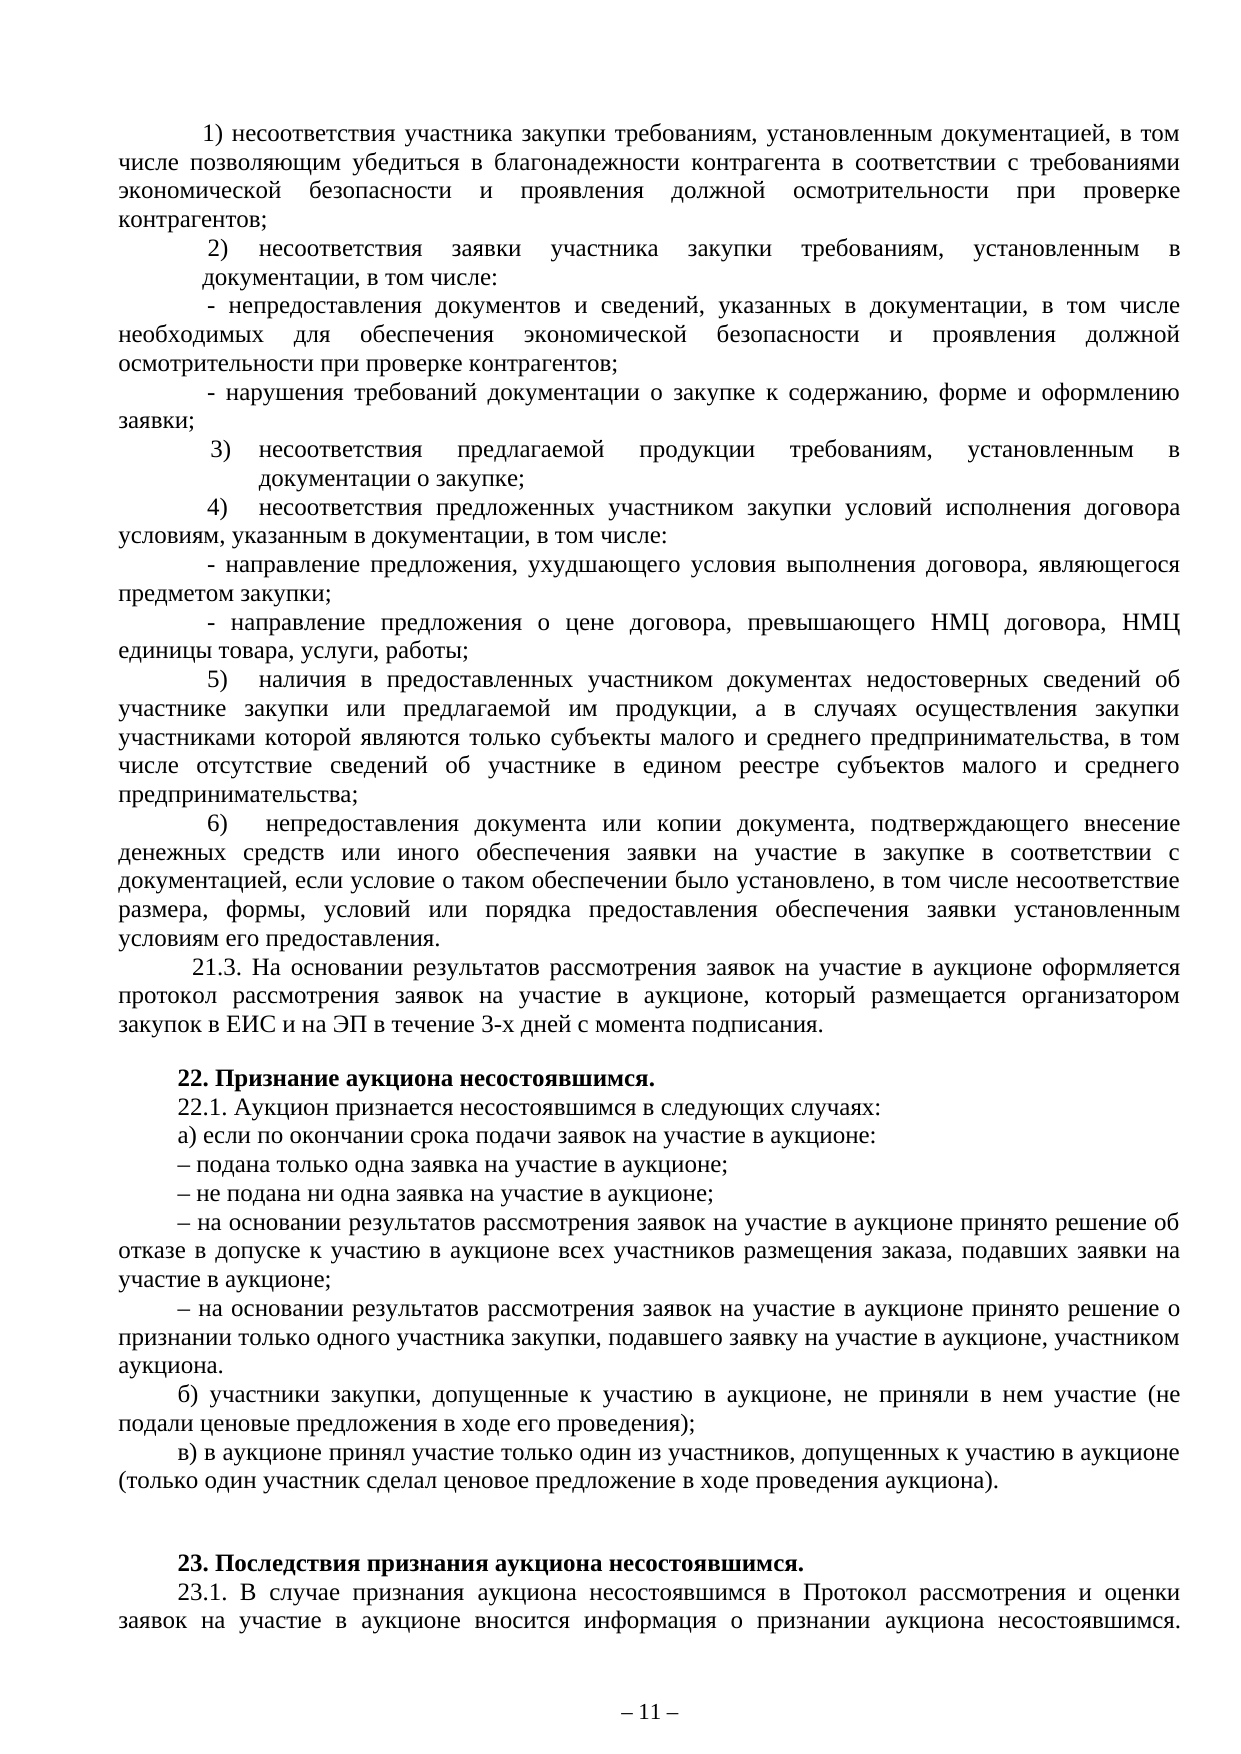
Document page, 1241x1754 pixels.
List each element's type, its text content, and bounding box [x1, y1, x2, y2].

list наличия в предоставленных участником документах недостоверных сведений об участнике закупки или предлагаемой им продукции, а в случаях осуществления закупки участниками которой являются только субъекты малого и среднего предпринимательства, в том числе отсутствие сведений об участнике в едином реестре субъектов малого и среднего предпринимательства; [118, 664, 1181, 808]
text 23. Последствия признания аукциона несостоявшимся. [118, 1548, 1181, 1577]
text 6) непредоставления документа или копии документа, подтверждающего внесение денежных средств или иного обеспечения заявки на участие в закупке в соответствии с документацией, если условие о таком обеспечении было установлено, в том числе несоответствие размера, формы, условий или порядка предоставления обеспечения заявки установленным условиям его предоставления. [118, 808, 1181, 952]
text в) в аукционе принял участие только один из участников, допущенных к участию в аукционе (только один участник сделал ценовое предложение в ходе проведения аукциона). [118, 1437, 1181, 1494]
text 22. Признание аукциона несостоявшимся. [118, 1063, 1181, 1092]
text б) участники закупки, допущенные к участию в аукционе, не приняли в нем участие (не подали ценовые предложения в ходе его проведения); [118, 1379, 1181, 1437]
text - направление предложения о цене договора, превышающего НМЦ договора, НМЦ единицы товара, услуги, работы; [118, 607, 1181, 664]
text - непредоставления документов и сведений, указанных в документации, в том числе необходимых для обеспечения экономической безопасности и проявления должной осмотрительности при проверке контрагентов; [118, 291, 1181, 377]
text – подана только одна заявка на участие в аукционе; [118, 1149, 1181, 1178]
text – на основании результатов рассмотрения заявок на участие в аукционе принято решение о признании только одного участника закупки, подавшего заявку на участие в аукционе, участником аукциона. [118, 1293, 1181, 1379]
text – на основании результатов рассмотрения заявок на участие в аукционе принято решение об отказе в допуске к участию в аукционе всех участников размещения заказа, подавших заявки на участие в аукционе; [118, 1207, 1181, 1293]
text - направление предложения, ухудшающего условия выполнения договора, являющегося предметом закупки; [118, 549, 1181, 607]
list несоответствия предложенных участником закупки условий исполнения договора условиям, указанным в документации, в том числе: [118, 492, 1181, 549]
text – не подана ни одна заявка на участие в аукционе; [118, 1178, 1181, 1207]
list несоответствия предлагаемой продукции требованиям, установленным в документации о закупке; [210, 434, 1181, 492]
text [118, 1577, 1181, 1634]
list несоответствия заявки участника закупки требованиям, установленным в документации, в том числе: [202, 233, 1181, 291]
text 22.1. Аукцион признается несостоявшимся в следующих случаях: [118, 1092, 1181, 1121]
text а) если по окончании срока подачи заявок на участие в аукционе: [118, 1121, 1181, 1149]
text 21.3. На основании результатов рассмотрения заявок на участие в аукционе оформляется протокол рассмотрения заявок на участие в аукционе, который размещается организатором закупок в ЕИС и на ЭП в течение 3-х дней с момента подписания. [118, 952, 1181, 1038]
text - нарушения требований документации о закупке к содержанию, форме и оформлению заявки; [118, 377, 1181, 434]
text 1) несоответствия участника закупки требованиям, установленным документацией, в том числе позволяющим убедиться в благонадежности контрагента в соответствии с требованиями экономической безопасности и проявления должной осмотрительности при проверке контрагентов; [118, 118, 1181, 233]
